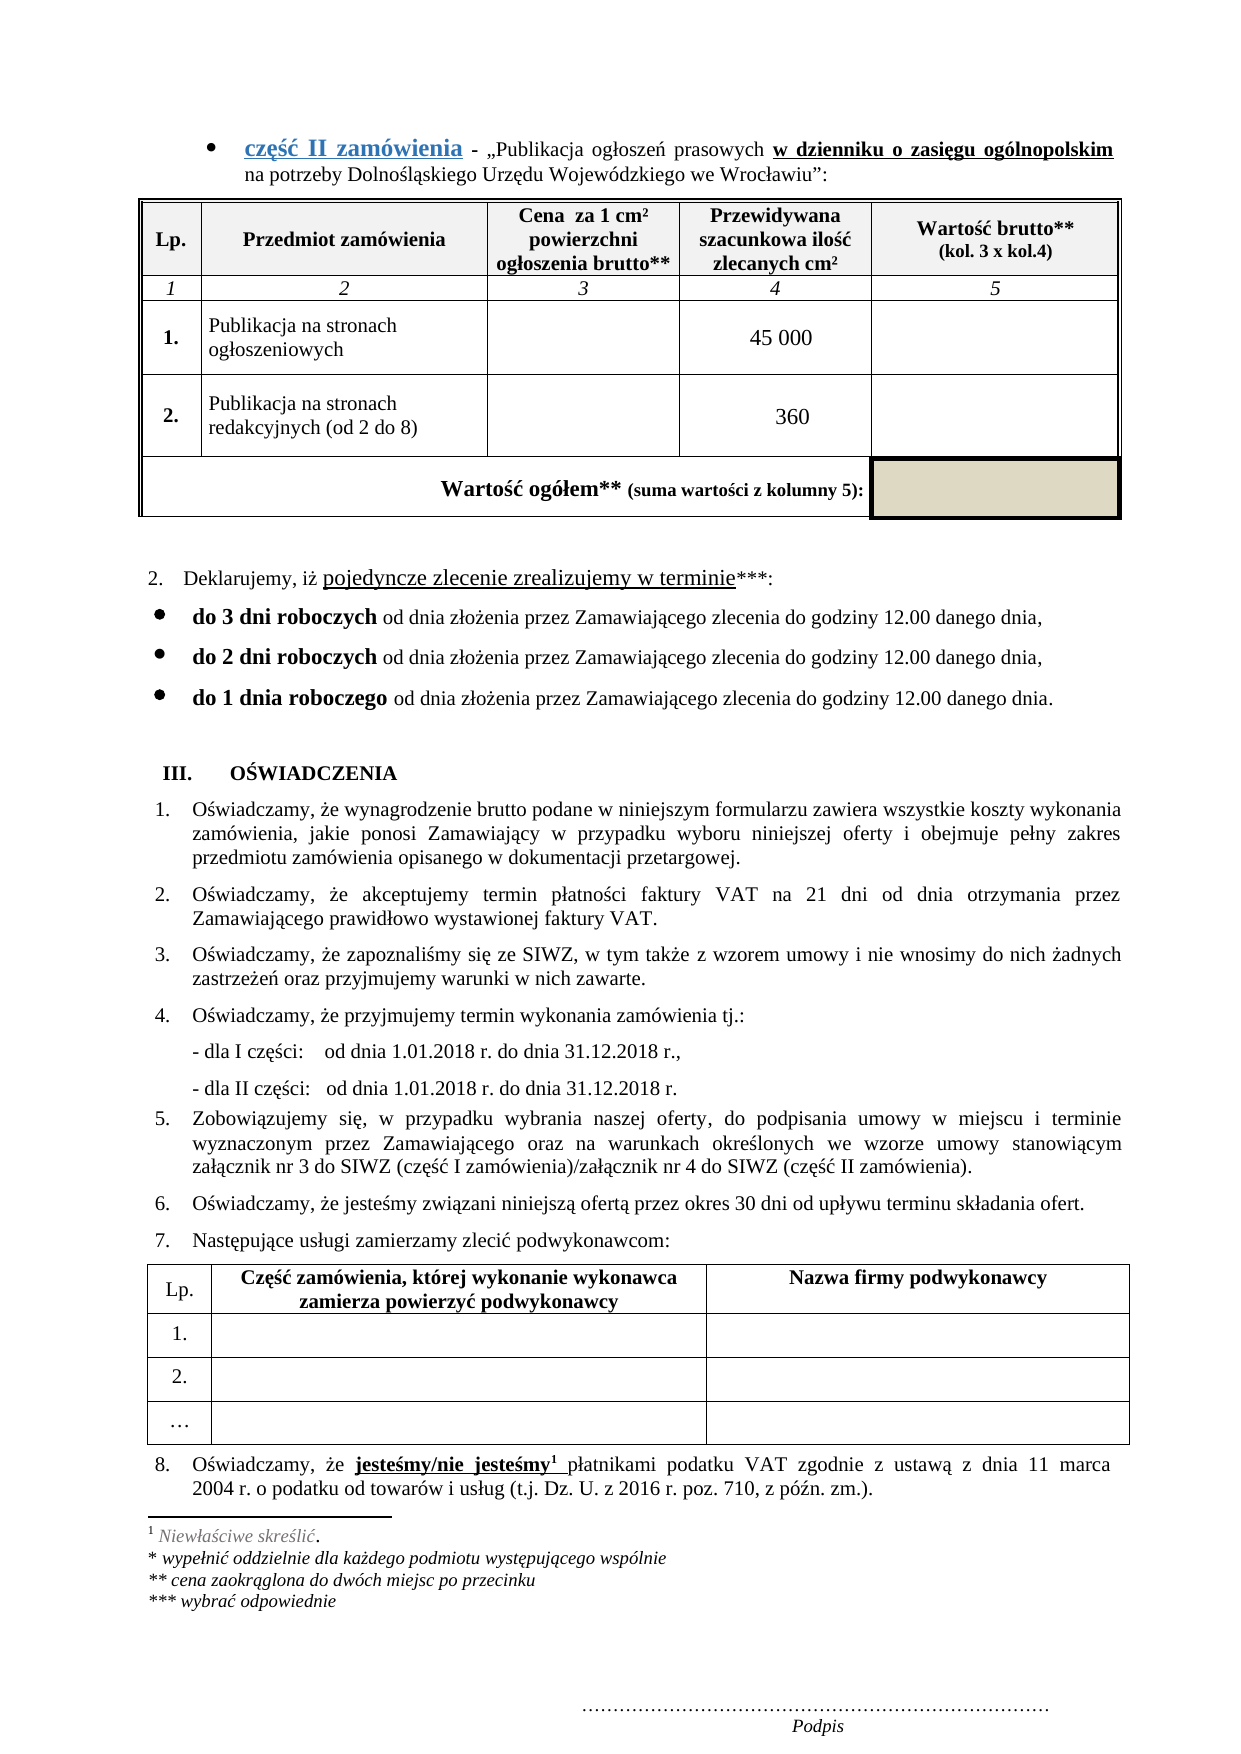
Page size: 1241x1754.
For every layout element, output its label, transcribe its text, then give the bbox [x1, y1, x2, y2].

list Oświadczamy, że wynagrodzenie brutto podane w niniejszym formularzu zawiera wszystkie koszty wykonania zamówienia, jakie ponosi Zamawiający w przypadku wyboru niniejszej oferty i obejmuje pełny zakres przedmiotu zamówienia opisanego w dokumentacji przetargowej. [154, 797, 1122, 869]
table_header Lp. [148, 1265, 211, 1313]
table_header Przedmiot zamówienia [202, 203, 487, 275]
list Następujące usługi zamierzamy zlecić podwykonawcom: [154, 1228, 1122, 1252]
text - dla II części: od dnia 1.01.2018 r. do dnia 31.12.2018 r. [148, 1076, 1122, 1100]
table_header Cena za 1 cm² powierzchni ogłoszenia brutto** [488, 203, 679, 275]
list Oświadczamy, że jesteśmy związani niniejszą ofertą przez okres 30 dni od upływu terminu składania ofert. [154, 1191, 1122, 1215]
table_cell [872, 375, 1117, 456]
table_cell 1. [143, 301, 201, 373]
table_cell 2. [143, 375, 201, 456]
table_cell [212, 1314, 706, 1357]
table_cell 5 [872, 276, 1117, 300]
list Zobowiązujemy się, w przypadku wybrania naszej oferty, do podpisania umowy w miejscu i terminie wyznaczonym przez Zamawiającego oraz na warunkach określonych we wzorze umowy stanowiącym załącznik nr 3 do SIWZ (część I zamówienia)/załącznik nr 4 do SIWZ (część II zamówienia). [154, 1106, 1122, 1178]
table_cell [872, 301, 1117, 373]
list OŚWIADCZENIA [192, 760, 1120, 784]
table_cell [707, 1358, 1129, 1401]
table_cell [488, 301, 679, 373]
table_cell 2. [148, 1358, 211, 1401]
list Oświadczamy, że przyjmujemy termin wykonania zamówienia tj.: [154, 1003, 1122, 1027]
table_header Przewidywana szacunkowa ilość zlecanych cm² [680, 203, 871, 275]
table_cell 1 [143, 276, 201, 300]
table_cell [707, 1402, 1129, 1444]
list Deklarujemy, iż pojedyncze zlecenie zrealizujemy w terminie***: [148, 564, 1120, 591]
table_cell 4 [680, 276, 871, 300]
table_cell Publikacja na stronach ogłoszeniowych [202, 301, 487, 373]
table_cell 45 000 [680, 301, 871, 373]
table_cell … [148, 1402, 211, 1444]
table_cell 1. [148, 1314, 211, 1357]
table_cell Wartość ogółem** (suma wartości z kolumny 5): [143, 457, 869, 516]
table_cell [212, 1358, 706, 1401]
list do 1 dnia roboczego od dnia złożenia przez Zamawiającego zlecenia do godziny 12.00 danego dnia. [154, 684, 1120, 711]
table_header Wartość brutto** (kol. 3 x kol.4) [872, 203, 1117, 275]
table_cell 2 [202, 276, 487, 300]
list do 3 dni roboczych od dnia złożenia przez Zamawiającego zlecenia do godziny 12.00 danego dnia, [154, 603, 1120, 631]
list część II zamówienia - „Publikacja ogłoszeń prasowych w dzienniku o zasięgu ogólnopolskim na potrzeby Dolnośląskiego Urzędu Wojewódzkiego we Wrocławiu”: [207, 133, 1122, 186]
list Oświadczamy, że akceptujemy termin płatności faktury VAT na 21 dni od dnia otrzymania przez Zamawiającego prawidłowo wystawionej faktury VAT. [154, 882, 1122, 930]
table_cell [707, 1314, 1129, 1357]
table_cell 3 [488, 276, 679, 300]
text - dla I części: od dnia 1.01.2018 r. do dnia 31.12.2018 r., [148, 1039, 1122, 1063]
table_header Lp. [143, 203, 201, 275]
table_cell Publikacja na stronach redakcyjnych (od 2 do 8) [202, 375, 487, 456]
list Oświadczamy, że jesteśmy/nie jesteśmy płatnikami podatku VAT zgodnie z ustawą z dnia 11 marca 2004 r. o podatku od towarów i usług (t.j. Dz. U. z 2016 r. poz. 710, z późn. zm.). [154, 1452, 1122, 1500]
table_cell [212, 1402, 706, 1444]
table_header Nazwa firmy podwykonawcy [707, 1265, 1129, 1313]
list Oświadczamy, że zapoznaliśmy się ze SIWZ, w tym także z wzorem umowy i nie wnosimy do nich żadnych zastrzeżeń oraz przyjmujemy warunki w nich zawarte. [154, 942, 1122, 990]
table_cell [488, 375, 679, 456]
table_cell 360 [680, 375, 871, 456]
list do 2 dni roboczych od dnia złożenia przez Zamawiającego zlecenia do godziny 12.00 danego dnia, [154, 643, 1120, 671]
table_header Część zamówienia, której wykonanie wykonawca zamierza powierzyć podwykonawcy [212, 1265, 706, 1313]
table_cell [874, 461, 1117, 516]
